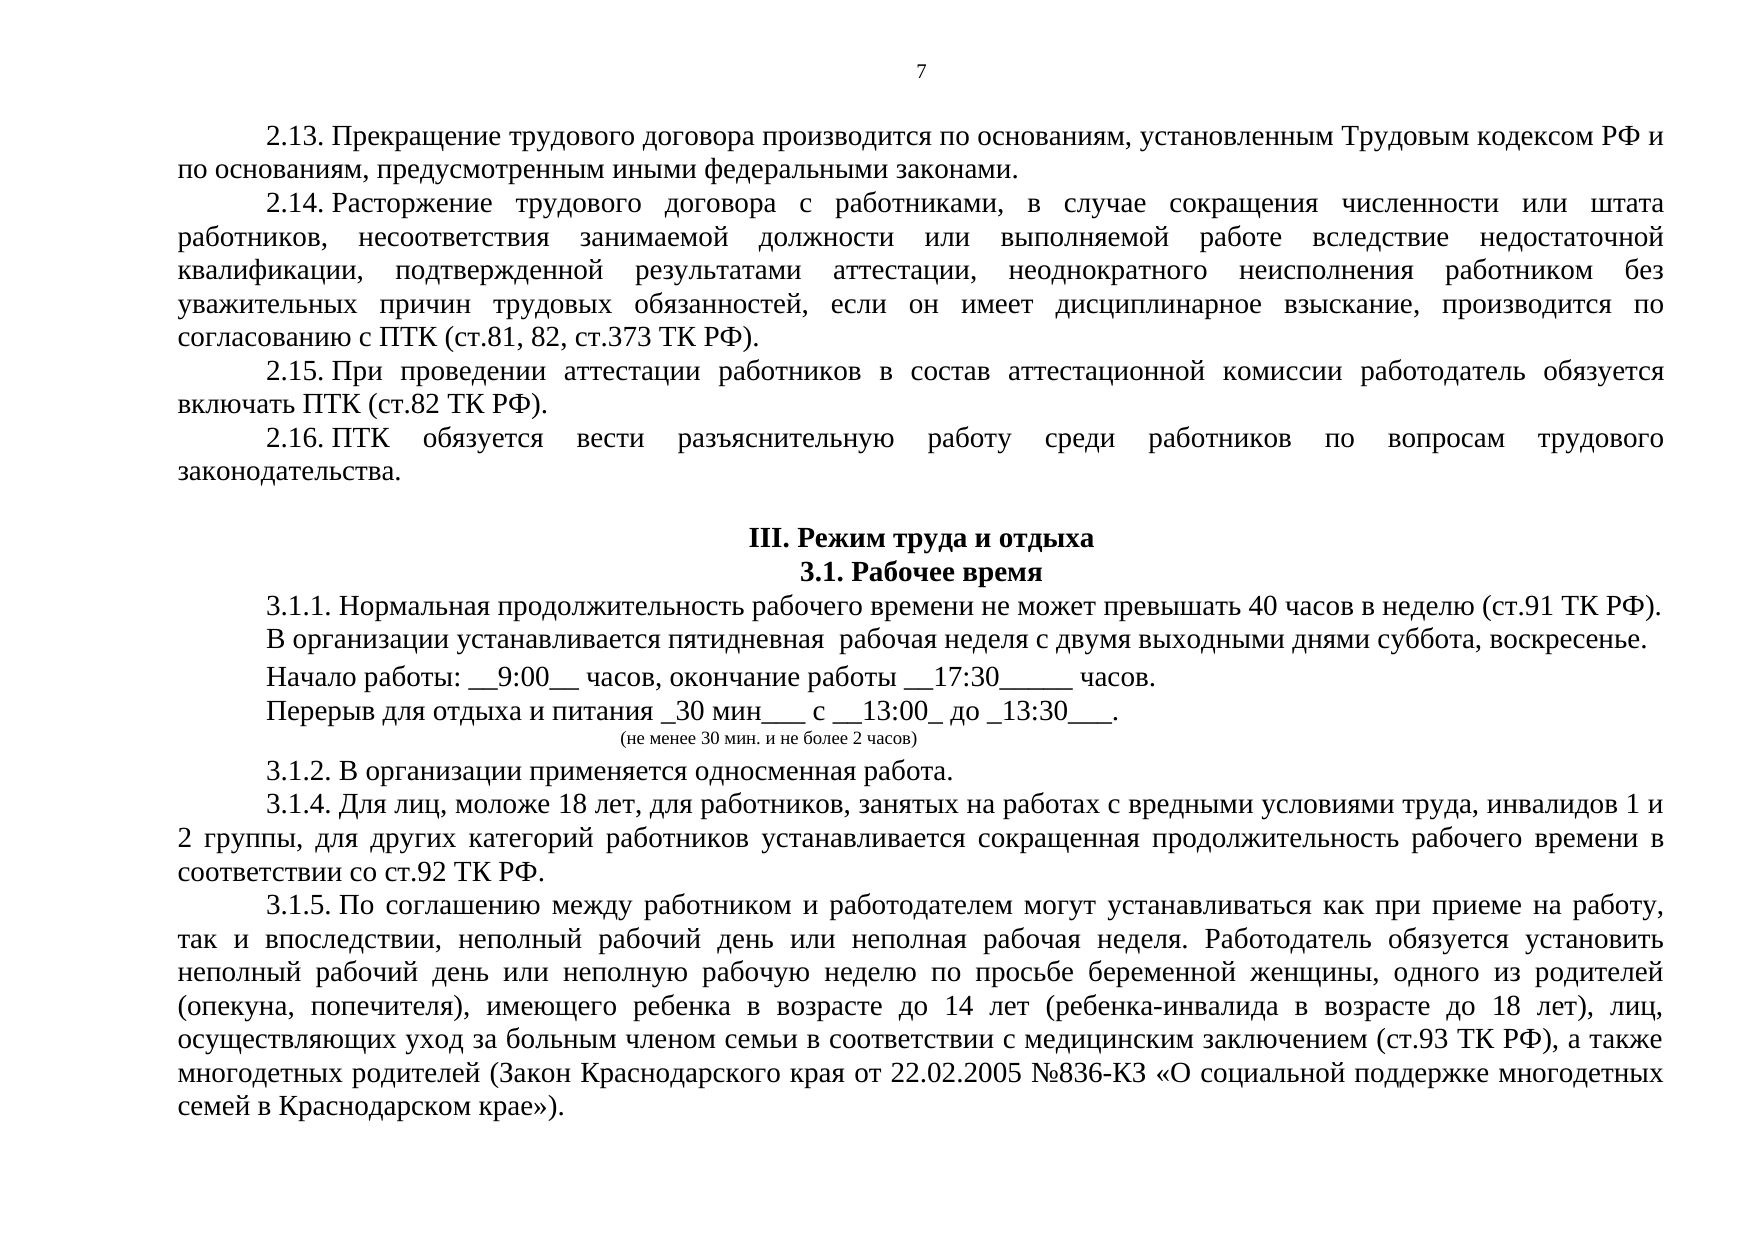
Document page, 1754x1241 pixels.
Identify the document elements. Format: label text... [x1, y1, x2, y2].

text 3.1. Рабочее время [177, 554, 1665, 588]
text 3.1.1. Нормальная продолжительность рабочего времени не может превышать 40 часов в неделю (ст.91 ТК РФ). [177, 588, 1665, 621]
text 2.14. Расторжение трудового договора с работниками, в случае сокращения численности или штата работников, несоответствия занимаемой должности или выполняемой работе вследствие недостаточной квалификации, подтвержденной результатами аттестации, неоднократного неисполнения работником без уважительных причин трудовых обязанностей, если он имеет дисциплинарное взыскание, производится по согласованию с ПТК (ст.81, 82, ст.373 ТК РФ). [177, 185, 1665, 353]
text Начало работы: __9:00__ часов, окончание работы __17:30_____ часов. [177, 659, 1665, 693]
text (не менее 30 мин. и не более 2 часов) [620, 727, 1665, 748]
text В организации устанавливается пятидневная рабочая неделя с двумя выходными днями суббота, воскресенье. [177, 621, 1665, 655]
text 3.1.4. Для лиц, моложе 18 лет, для работников, занятых на работах с вредными условиями труда, инвалидов 1 и 2 группы, для других категорий работников устанавливается сокращенная продолжительность рабочего времени в соответствии со ст.92 ТК РФ. [177, 787, 1665, 887]
text Перерыв для отдыха и питания _30 мин___ с __13:00_ до _13:30___. [177, 693, 1665, 727]
text 2.15. При проведении аттестации работников в состав аттестационной комиссии работодатель обязуется включать ПТК (ст.82 ТК РФ). [177, 353, 1665, 420]
text 2.16. ПТК обязуется вести разъяснительную работу среди работников по вопросам трудового законодательства. [177, 420, 1665, 487]
text 3.1.2. В организации применяется односменная работа. [177, 753, 1665, 787]
text 3.1.5. По соглашению между работником и работодателем могут устанавливаться как при приеме на работу, так и впоследствии, неполный рабочий день или неполная рабочая неделя. Работодатель обязуется установить неполный рабочий день или неполную рабочую неделю по просьбе беременной женщины, одного из родителей (опекуна, попечителя), имеющего ребенка в возрасте до 14 лет (ребенка-инвалида в возрасте до 18 лет), лиц, осуществляющих уход за больным членом семьи в соответствии с медицинским заключением (ст.93 ТК РФ), а также многодетных родителей (Закон Краснодарского края от 22.02.2005 №836-КЗ «О социальной поддержке многодетных семей в Краснодарском крае»). [177, 887, 1665, 1122]
text III. Режим труда и отдыха [177, 521, 1665, 554]
text 2.13. Прекращение трудового договора производится по основаниям, установленным Трудовым кодексом РФ и по основаниям, предусмотренным иными федеральными законами. [177, 118, 1665, 185]
